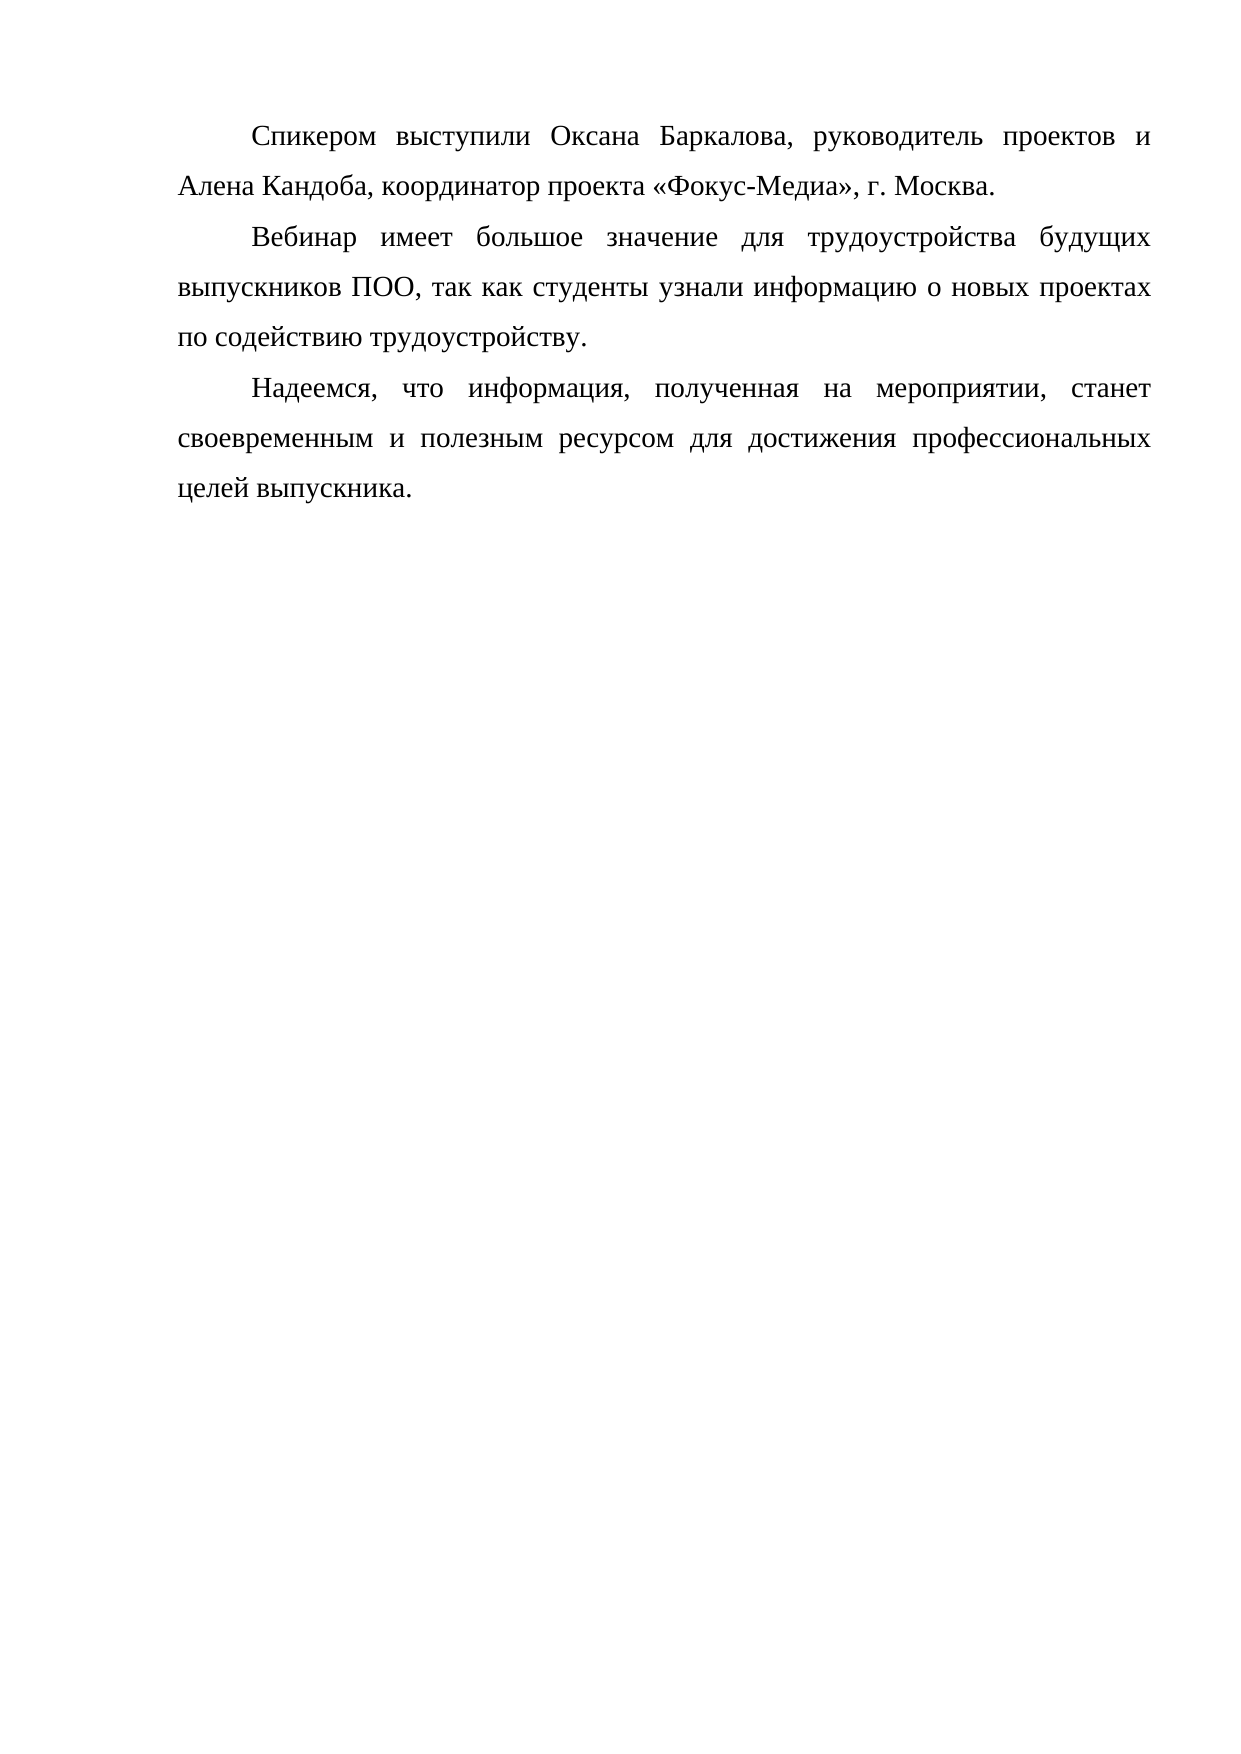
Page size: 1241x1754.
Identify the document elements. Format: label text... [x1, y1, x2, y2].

text Надеемся, что информация, полученная на мероприятии, станет своевременным и полезным ресурсом для достижения профессиональных целей выпускника. [177, 370, 1152, 504]
text Вебинар имеет большое значение для трудоустройства будущих выпускников ПОО, так как студенты узнали информацию о новых проектах по содействию трудоустройству. [177, 219, 1152, 353]
text Спикером выступили Оксана Баркалова, руководитель проектов и Алена Кандоба, координатор проекта «Фокус-Медиа», г. Москва. [177, 118, 1152, 202]
